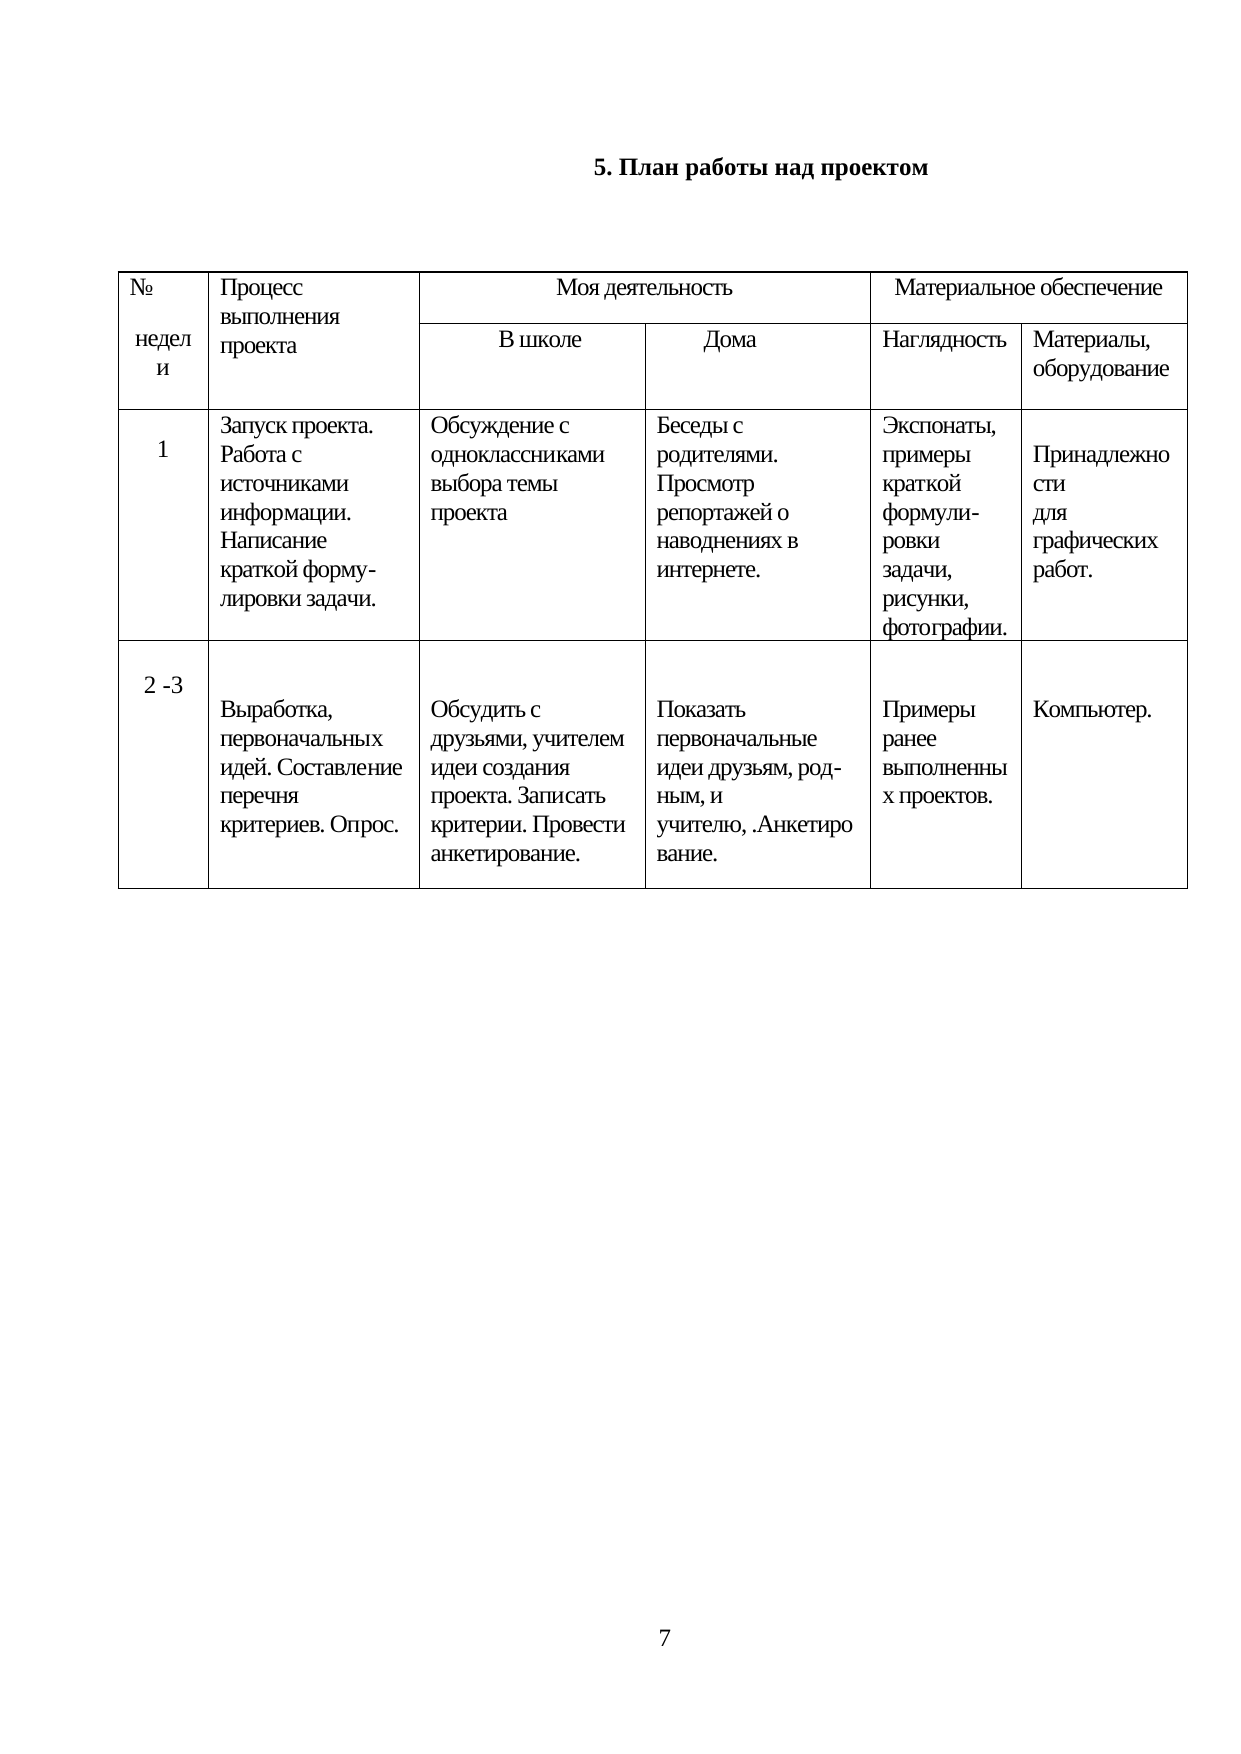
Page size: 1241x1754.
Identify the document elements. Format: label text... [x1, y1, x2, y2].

table_header Процесс выполнения проекта [209, 273, 419, 409]
table_cell Беседы с родителями. Просмотр репортажей о наводнениях в интернете. [646, 410, 870, 640]
table_cell Материалы, оборудование [1022, 324, 1187, 409]
table_cell 2 -3 [119, 641, 208, 887]
table_cell Наглядность [871, 324, 1021, 409]
table_header № недели [119, 273, 208, 409]
table_cell Обсуждение с одноклассниками выбора темы проекта [420, 410, 645, 640]
table_cell Обсудить с друзьями, учителем идеи создания проекта. Записать критерии. Провести анкетирование. [420, 641, 645, 887]
table_header Материальное обеспечение [871, 273, 1187, 323]
table_cell В школе [420, 324, 645, 409]
table_cell 1 [119, 410, 208, 640]
table_cell Экспонаты, примеры краткой формулировки задачи, рисунки, фотографии. [871, 410, 1021, 640]
table_cell Показать первоначальные идеи друзьям, родным, и учителю, .Анкетирование. [646, 641, 870, 887]
table_cell Примеры ранее выполненных проектов. [871, 641, 1021, 887]
list 5. План работы над проектом [370, 152, 1152, 180]
table_header Моя деятельность [420, 273, 870, 323]
table_cell Запуск проекта. Работа с источниками информации. Написание краткой формулировки задачи. [209, 410, 419, 640]
table_cell Дома [646, 324, 870, 409]
table_cell Выработка, первоначальных идей. Составление перечня критериев. Опрос. [209, 641, 419, 887]
table_cell Компьютер. [1022, 641, 1187, 887]
table_cell Принадлежности для графических работ. [1022, 410, 1187, 640]
